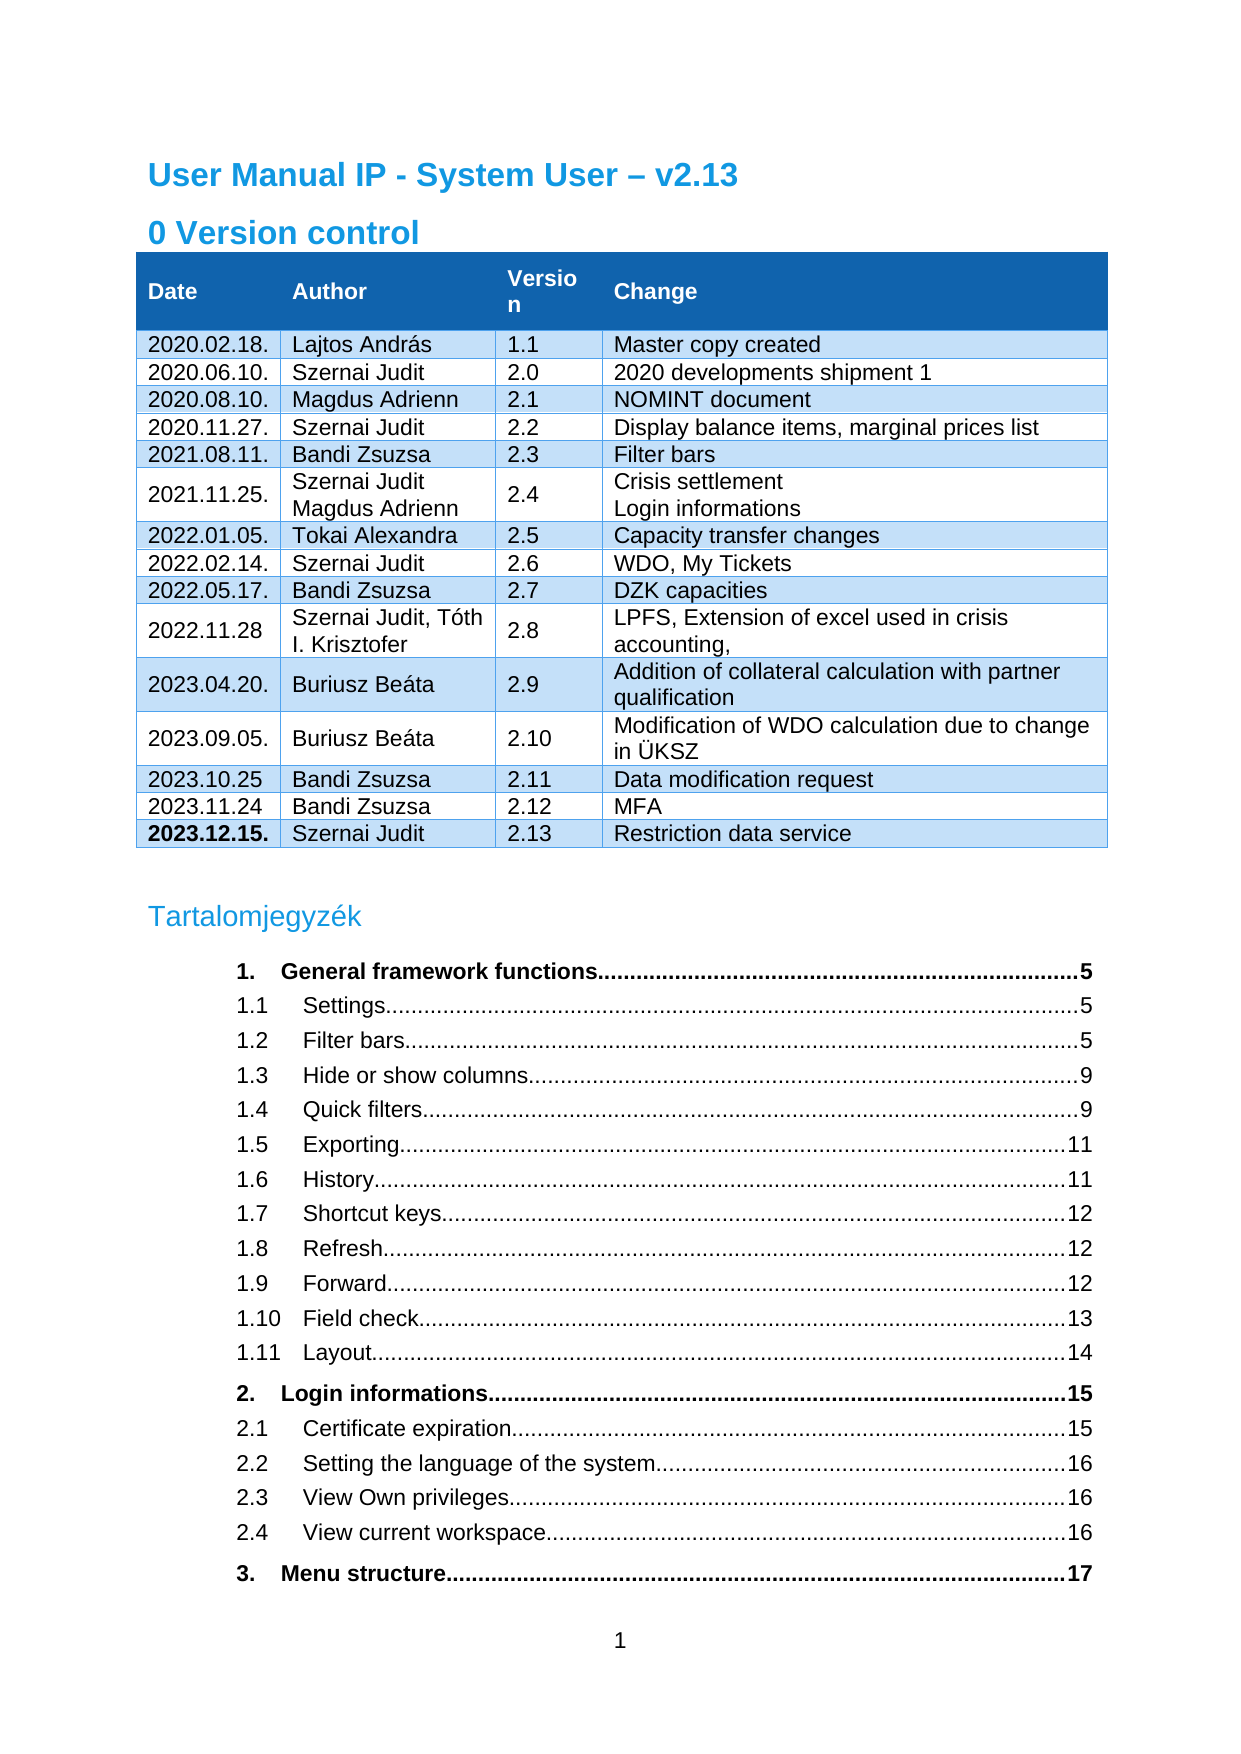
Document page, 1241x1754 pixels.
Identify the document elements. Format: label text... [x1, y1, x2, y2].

table_cell WDO, My Tickets [603, 550, 1107, 576]
table_cell Szernai Judit [281, 550, 495, 576]
table_cell Bandi Zsuzsa [281, 577, 495, 603]
table_cell Magdus Adrienn [281, 386, 495, 412]
table_cell 2.5 [496, 522, 602, 548]
table_header Author [281, 253, 495, 330]
table_cell Lajtos András [281, 331, 495, 358]
table_cell Data modification request [603, 766, 1107, 792]
table_cell Szernai Judit [281, 359, 495, 385]
table_cell 2.1 [496, 386, 602, 412]
table_cell 2020 developments shipment 1 [603, 359, 1107, 385]
table_cell 2021.08.11. [137, 441, 280, 467]
table_cell NOMINT document [603, 386, 1107, 412]
table_cell Szernai Judit, Tóth I. Krisztofer [281, 604, 495, 657]
table_cell Modification of WDO calculation due to change in ÜKSZ [603, 712, 1107, 764]
table_cell Buriusz Beáta [281, 712, 495, 764]
table_cell 2020.06.10. [137, 359, 280, 385]
table_cell Buriusz Beáta [281, 658, 495, 711]
table_cell 2023.09.05. [137, 712, 280, 764]
table_cell 2022.11.28 [137, 604, 280, 657]
table_cell 2023.11.24 [137, 793, 280, 819]
table_cell Tokai Alexandra [281, 522, 495, 548]
title User Manual IP - System User – v2.13 [148, 149, 1093, 199]
table_cell 2021.11.25. [137, 468, 280, 521]
table_cell 2.13 [496, 820, 602, 847]
table_cell 2.3 [496, 441, 602, 467]
table_cell 2.2 [496, 414, 602, 440]
table_cell 2020.08.10. [137, 386, 280, 412]
table_cell 2020.11.27. [137, 414, 280, 440]
table_cell 2.11 [496, 766, 602, 792]
table_cell 2.12 [496, 793, 602, 819]
table_cell 2022.01.05. [137, 522, 280, 548]
table_cell Bandi Zsuzsa [281, 766, 495, 792]
table_cell 2022.02.14. [137, 550, 280, 576]
table_cell 2.6 [496, 550, 602, 576]
table_cell DZK capacities [603, 577, 1107, 603]
table_cell 2.8 [496, 604, 602, 657]
table_cell Capacity transfer changes [603, 522, 1107, 548]
table_cell Crisis settlement Login informations [603, 468, 1107, 521]
table_cell 2.9 [496, 658, 602, 711]
table_header Date [137, 253, 280, 330]
table_cell Display balance items, marginal prices list [603, 414, 1107, 440]
table_cell 2023.12.15. [137, 820, 280, 847]
table_cell 2022.05.17. [137, 577, 280, 603]
table_cell 2023.10.25 [137, 766, 280, 792]
table_cell MFA [604, 794, 1106, 818]
table_cell 2.0 [496, 359, 602, 385]
table_cell 2.10 [496, 712, 602, 764]
table_cell Addition of collateral calculation with partner qualification [603, 658, 1107, 711]
table_cell LPFS, Extension of excel used in crisis accounting, [603, 604, 1107, 657]
table_cell Restriction data service [603, 820, 1107, 847]
table_cell Filter bars [603, 441, 1107, 467]
table_cell Master copy created [603, 331, 1107, 358]
table_cell 2.7 [496, 577, 602, 603]
table_cell Szernai Judit Magdus Adrienn [281, 468, 495, 521]
table_cell 2.4 [496, 468, 602, 521]
table_header Version [496, 253, 602, 330]
text 0 Version control [148, 213, 1093, 252]
table_cell 1.1 [496, 331, 602, 358]
table_cell Szernai Judit [281, 414, 495, 440]
table_header Change [603, 253, 1107, 330]
table_cell 2023.04.20. [137, 658, 280, 711]
table_cell Szernai Judit [281, 820, 495, 847]
table_cell Bandi Zsuzsa [281, 793, 495, 819]
table_cell 2020.02.18. [137, 331, 280, 358]
table_cell Bandi Zsuzsa [281, 441, 495, 467]
